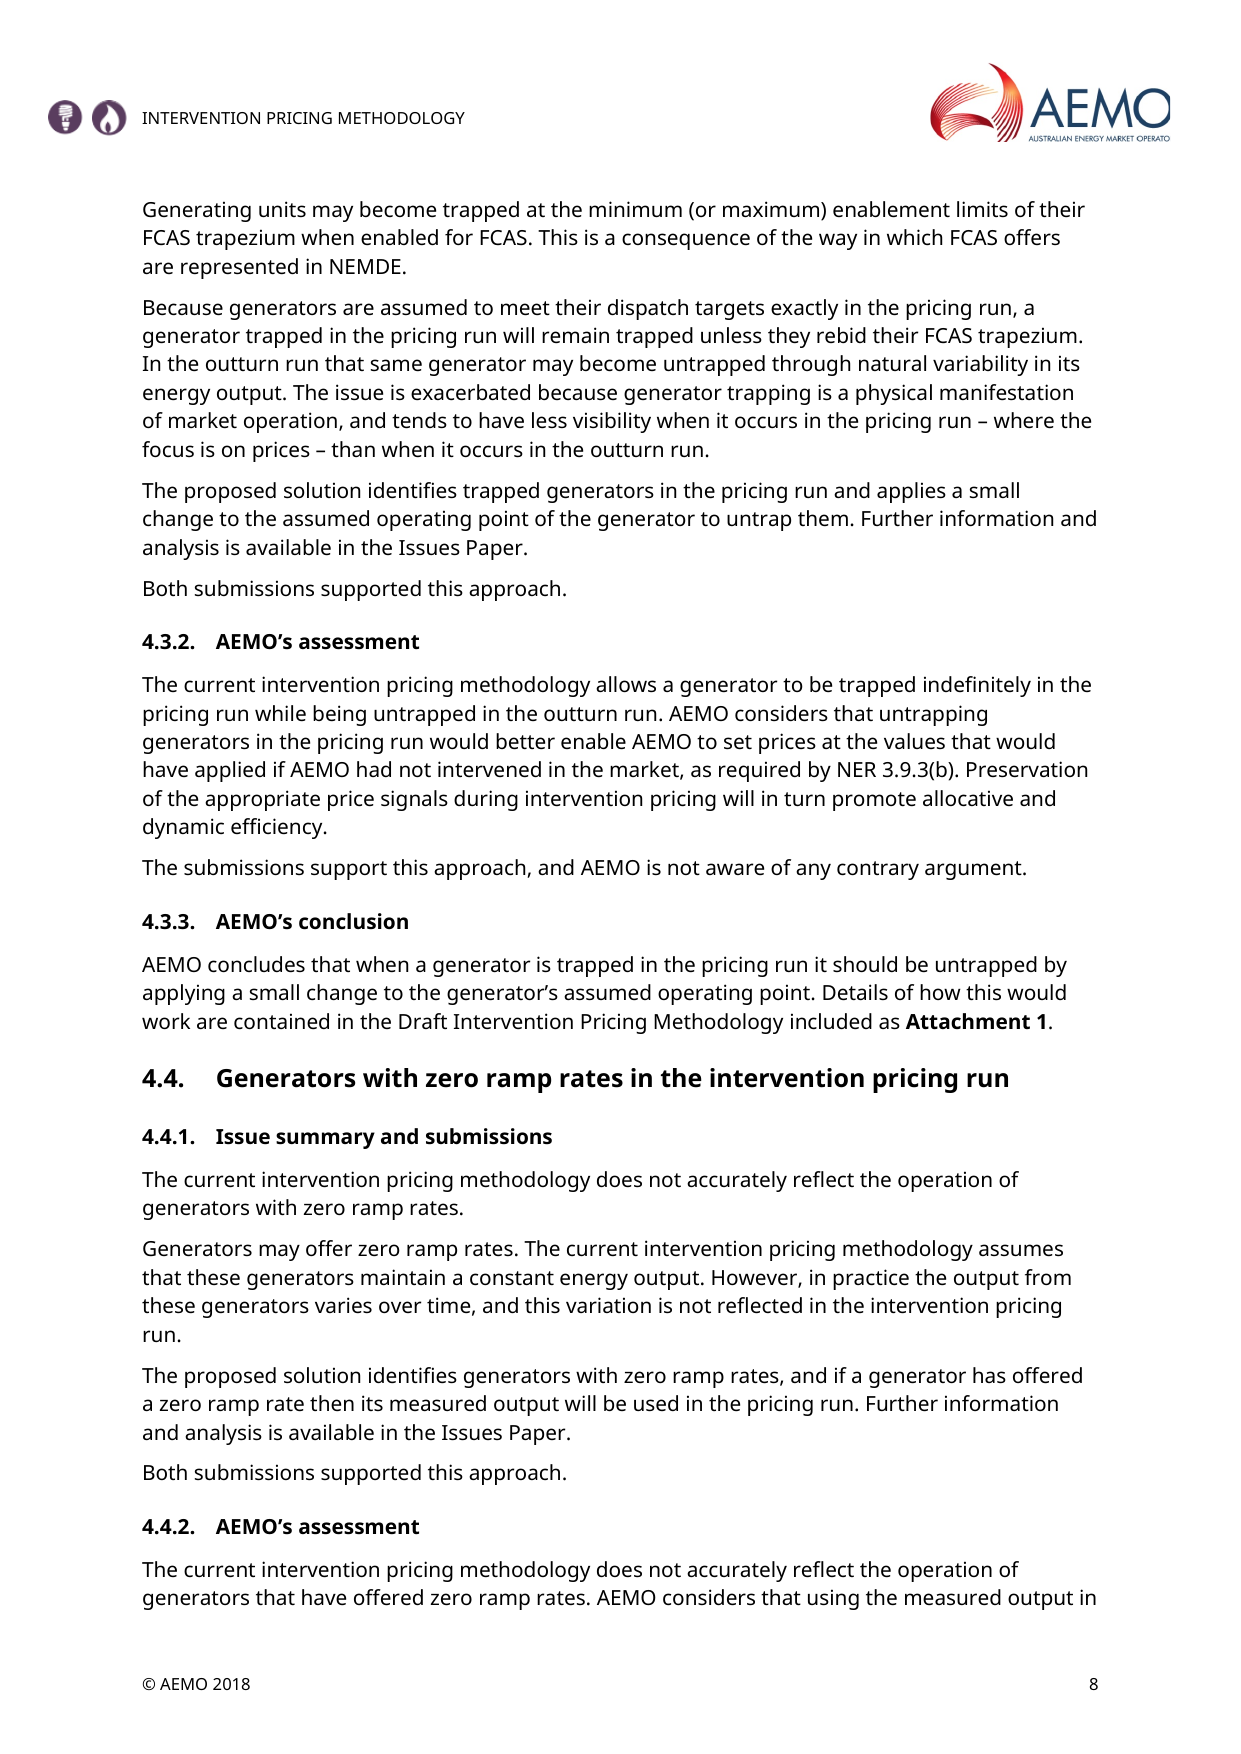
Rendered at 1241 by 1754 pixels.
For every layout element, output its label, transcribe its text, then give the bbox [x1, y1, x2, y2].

picture [929, 62, 1170, 141]
subtitle Issue summary and submissions [142, 1122, 1098, 1150]
text The current intervention pricing methodology allows a generator to be trapped indefinitely in the pricing run while being untrapped in the outturn run. AEMO considers that untrapping generators in the pricing run would better enable AEMO to set prices at the values that would have applied if AEMO had not intervened in the market, as required by NER 3.9.3(b). Preservation of the appropriate price signals during intervention pricing will in turn promote allocative and dynamic efficiency. [142, 670, 1098, 841]
text The proposed solution identifies trapped generators in the pricing run and applies a small change to the assumed operating point of the generator to untrap them. Further information and analysis is available in the Issues Paper. [142, 476, 1098, 561]
text AEMO concludes that when a generator is trapped in the pricing run it should be untrapped by applying a small change to the generator’s assumed operating point. Details of how this would work are contained in the Draft Intervention Pricing Methodology included as Attachment 1. [142, 950, 1098, 1035]
text Both submissions supported this approach. [142, 574, 1098, 602]
text Because generators are assumed to meet their dispatch targets exactly in the pricing run, a generator trapped in the pricing run will remain trapped unless they rebid their FCAS trapezium. In the outturn run that same generator may become untrapped through natural variability in its energy output. The issue is exacerbated because generator trapping is a physical manifestation of market operation, and tends to have less visibility when it occurs in the pricing run – where the focus is on prices – than when it occurs in the outturn run. [142, 293, 1098, 463]
text Both submissions supported this approach. [142, 1458, 1098, 1487]
text Generating units may become trapped at the minimum (or maximum) enablement limits of their FCAS trapezium when enabled for FCAS. This is a consequence of the way in which FCAS offers are represented in NEMDE. [142, 195, 1098, 280]
subtitle AEMO’s assessment [142, 627, 1098, 656]
subtitle AEMO’s assessment [142, 1512, 1098, 1540]
subtitle AEMO’s conclusion [142, 907, 1098, 935]
text The current intervention pricing methodology does not accurately reflect the operation of generators with zero ramp rates. [142, 1165, 1098, 1222]
text Generators may offer zero ramp rates. The current intervention pricing methodology assumes that these generators maintain a constant energy output. However, in practice the output from these generators varies over time, and this variation is not reflected in the intervention pricing run. [142, 1234, 1098, 1348]
text The proposed solution identifies generators with zero ramp rates, and if a generator has offered a zero ramp rate then its measured output will be used in the pricing run. Further information and analysis is available in the Issues Paper. [142, 1361, 1098, 1446]
text The submissions support this approach, and AEMO is not aware of any contrary argument. [142, 853, 1098, 882]
subtitle Generators with zero ramp rates in the intervention pricing run [142, 1060, 1098, 1094]
